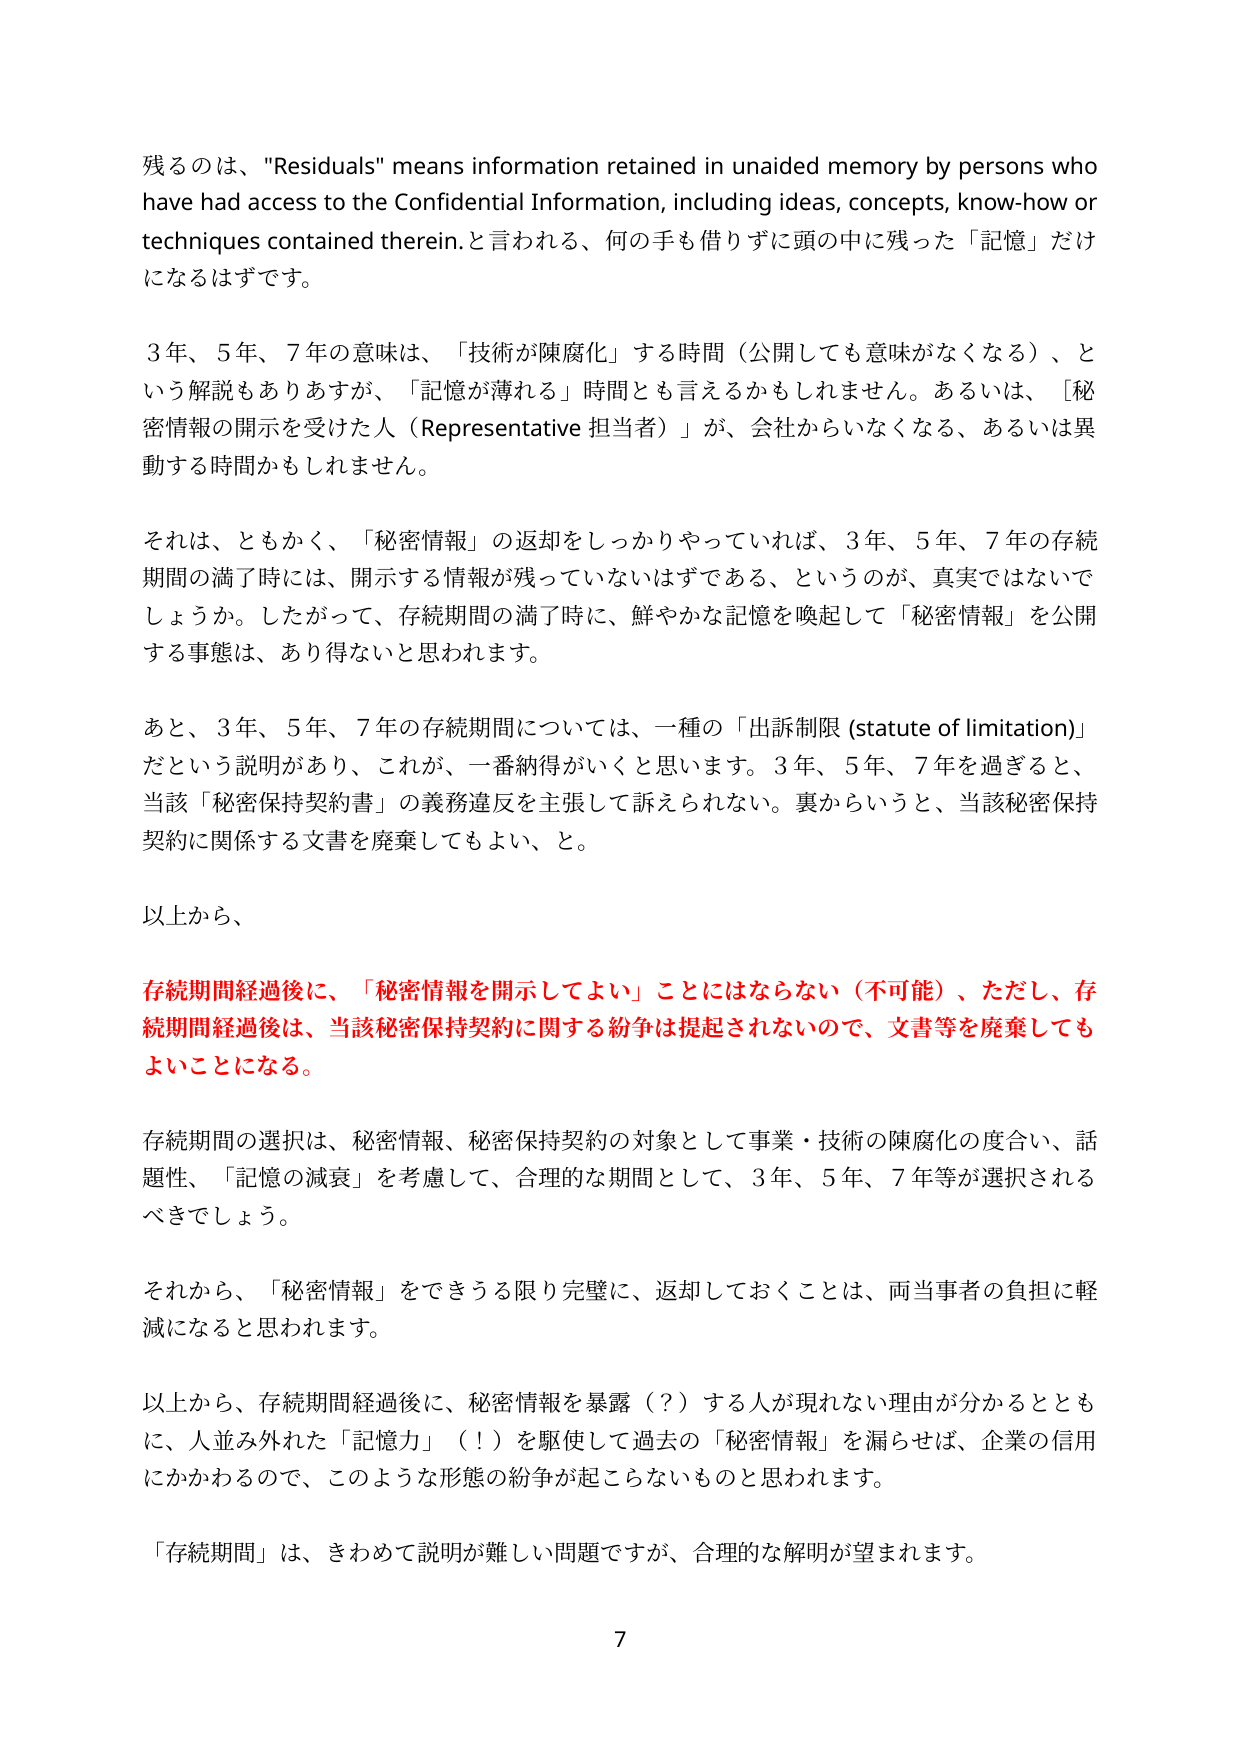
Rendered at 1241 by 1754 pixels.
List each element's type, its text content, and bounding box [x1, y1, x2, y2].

text 存続期間経過後に、「秘密情報を開示してよい」ことにはならない（不可能）、ただし、存続期間経過後は、当該秘密保持契約に関する紛争は提起されないので、文書等を廃棄してもよいことになる。 [142, 971, 1098, 1083]
text 以上から、存続期間経過後に、秘密情報を暴露（？）する人が現れない理由が分かるとともに、人並み外れた「記憶力」（！）を駆使して過去の「秘密情報」を漏らせば、企業の信用にかかわるので、このような形態の紛争が起こらないものと思われます。 [142, 1383, 1098, 1496]
text それから、「秘密情報」をできうる限り完璧に、返却しておくことは、両当事者の負担に軽減になると思われます。 [142, 1271, 1098, 1346]
text ３年、５年、７年の意味は、「技術が陳腐化」する時間（公開しても意味がなくなる）、という解説もありあすが、「記憶が薄れる」時間とも言えるかもしれません。あるいは、［秘密情報の開示を受けた人（Representative 担当者）」が、会社からいなくなる、あるいは異動する時間かもしれません。 [142, 333, 1098, 483]
text あと、３年、５年、７年の存続期間については、一種の「出訴制限 (statute of limitation)」だという説明があり、これが、一番納得がいくと思います。３年、５年、７年を過ぎると、当該「秘密保持契約書」の義務違反を主張して訴えられない。裏からいうと、当該秘密保持契約に関係する文書を廃棄してもよい、と。 [142, 708, 1098, 858]
text 以上から、 [142, 896, 1098, 933]
text 存続期間の選択は、秘密情報、秘密保持契約の対象として事業・技術の陳腐化の度合い、話題性、「記憶の減衰」を考慮して、合理的な期間として、３年、５年、７年等が選択されるべきでしょう。 [142, 1121, 1098, 1233]
text 残るのは、"Residuals" means information retained in unaided memory by persons who have had access to the Confidential Information, including ideas, concepts, know-how or techniques contained therein.と言われる、何の手も借りずに頭の中に残った「記憶」だけになるはずです。 [142, 146, 1098, 296]
text それは、ともかく、「秘密情報」の返却をしっかりやっていれば、３年、５年、７年の存続期間の満了時には、開示する情報が残っていないはずである、というのが、真実ではないでしょうか。したがって、存続期間の満了時に、鮮やかな記憶を喚起して「秘密情報」を公開する事態は、あり得ないと思われます。 [142, 521, 1098, 671]
text 「存続期間」は、きわめて説明が難しい問題ですが、合理的な解明が望まれます。 [142, 1533, 1098, 1571]
